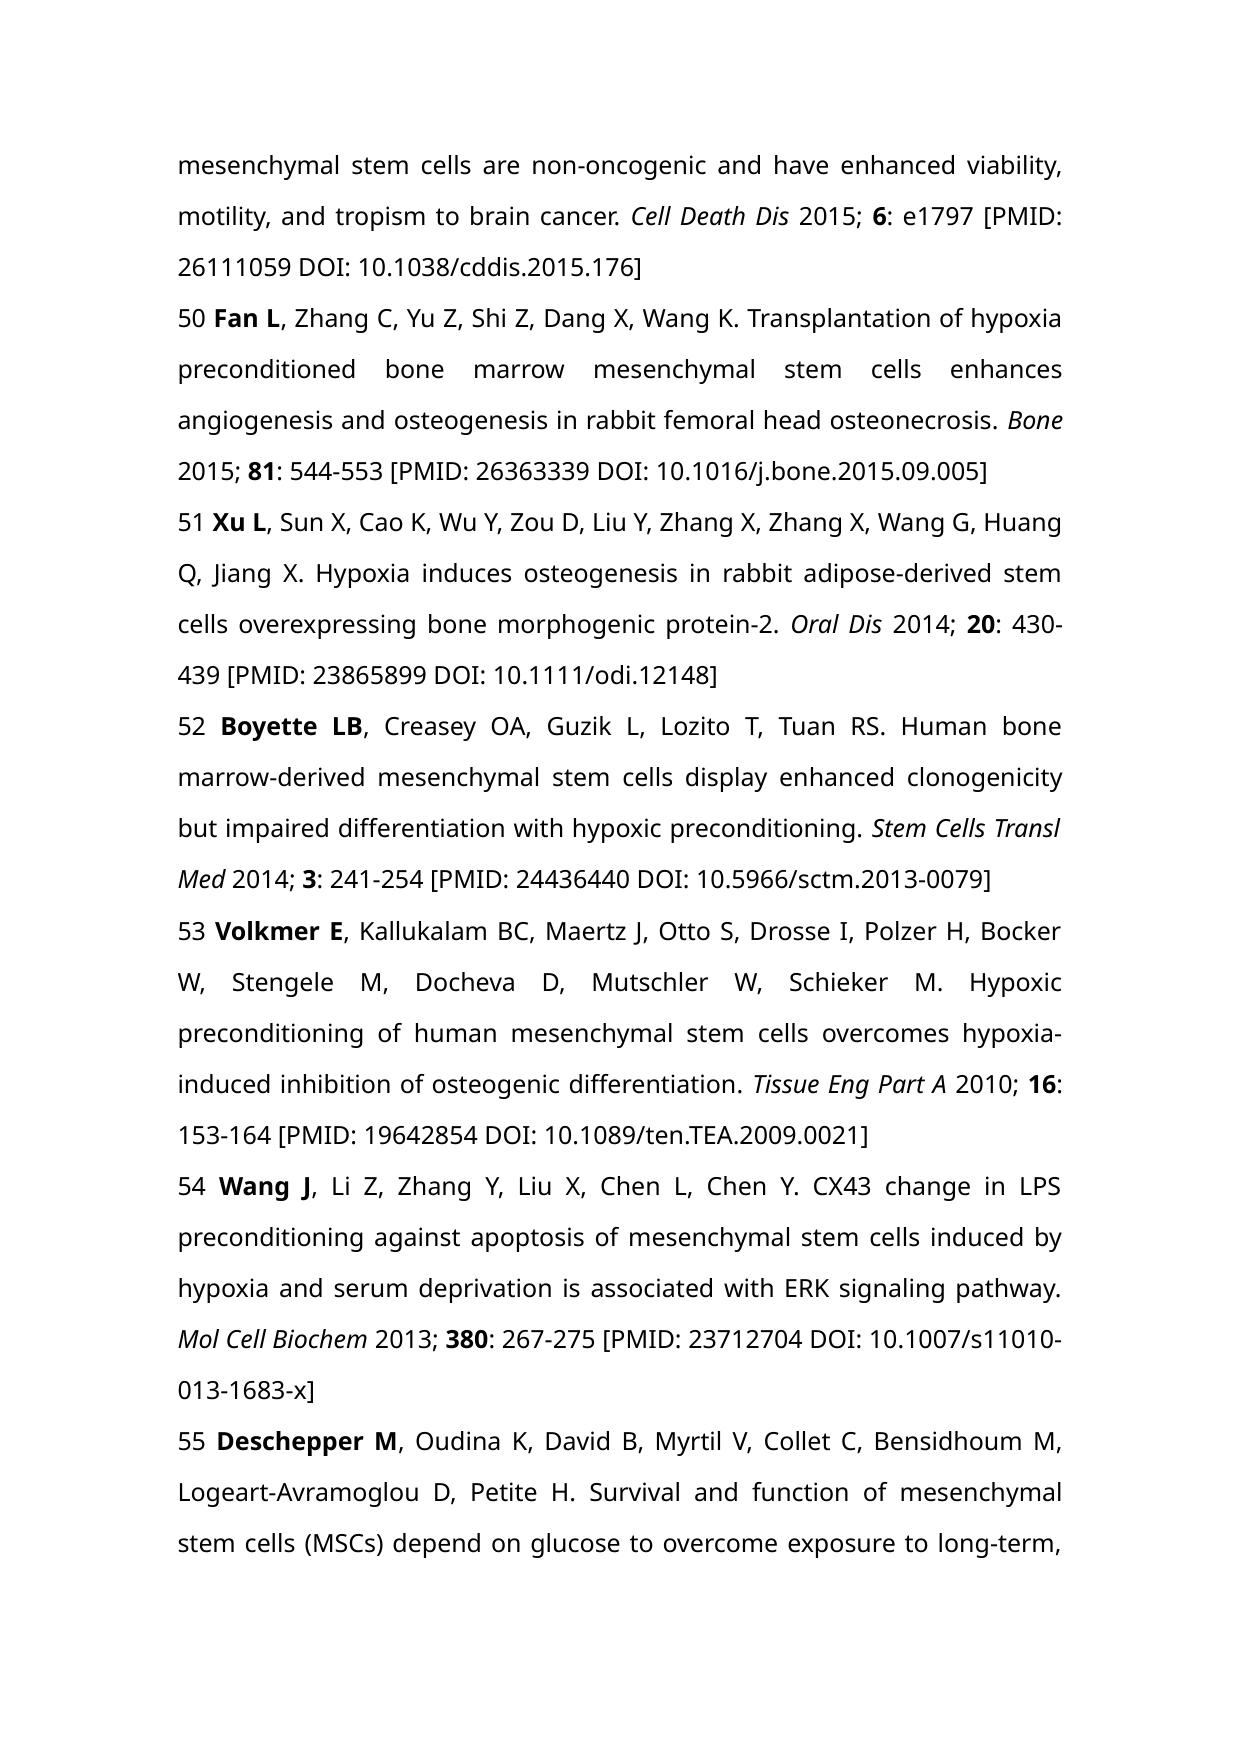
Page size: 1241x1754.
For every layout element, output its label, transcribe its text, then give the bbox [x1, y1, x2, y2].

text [177, 1424, 1063, 1560]
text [177, 148, 1063, 284]
text 50 Fan L, Zhang C, Yu Z, Shi Z, Dang X, Wang K. Transplantation of hypoxia preconditioned bone marrow mesenchymal stem cells enhances angiogenesis and osteogenesis in rabbit femoral head osteonecrosis. Bone 2015; 81: 544-553 [PMID: 26363339 DOI: 10.1016/j.bone.2015.09.005] [177, 301, 1063, 488]
text 53 Volkmer E, Kallukalam BC, Maertz J, Otto S, Drosse I, Polzer H, Bocker W, Stengele M, Docheva D, Mutschler W, Schieker M. Hypoxic preconditioning of human mesenchymal stem cells overcomes hypoxia-induced inhibition of osteogenic differentiation. Tissue Eng Part A 2010; 16: 153-164 [PMID: 19642854 DOI: 10.1089/ten.TEA.2009.0021] [177, 913, 1063, 1151]
text 51 Xu L, Sun X, Cao K, Wu Y, Zou D, Liu Y, Zhang X, Zhang X, Wang G, Huang Q, Jiang X. Hypoxia induces osteogenesis in rabbit adipose-derived stem cells overexpressing bone morphogenic protein-2. Oral Dis 2014; 20: 430-439 [PMID: 23865899 DOI: 10.1111/odi.12148] [177, 505, 1063, 692]
text 54 Wang J, Li Z, Zhang Y, Liu X, Chen L, Chen Y. CX43 change in LPS preconditioning against apoptosis of mesenchymal stem cells induced by hypoxia and serum deprivation is associated with ERK signaling pathway. Mol Cell Biochem 2013; 380: 267-275 [PMID: 23712704 DOI: 10.1007/s11010-013-1683-x] [177, 1168, 1063, 1407]
text 52 Boyette LB, Creasey OA, Guzik L, Lozito T, Tuan RS. Human bone marrow-derived mesenchymal stem cells display enhanced clonogenicity but impaired differentiation with hypoxic preconditioning. Stem Cells Transl Med 2014; 3: 241-254 [PMID: 24436440 DOI: 10.5966/sctm.2013-0079] [177, 709, 1063, 896]
